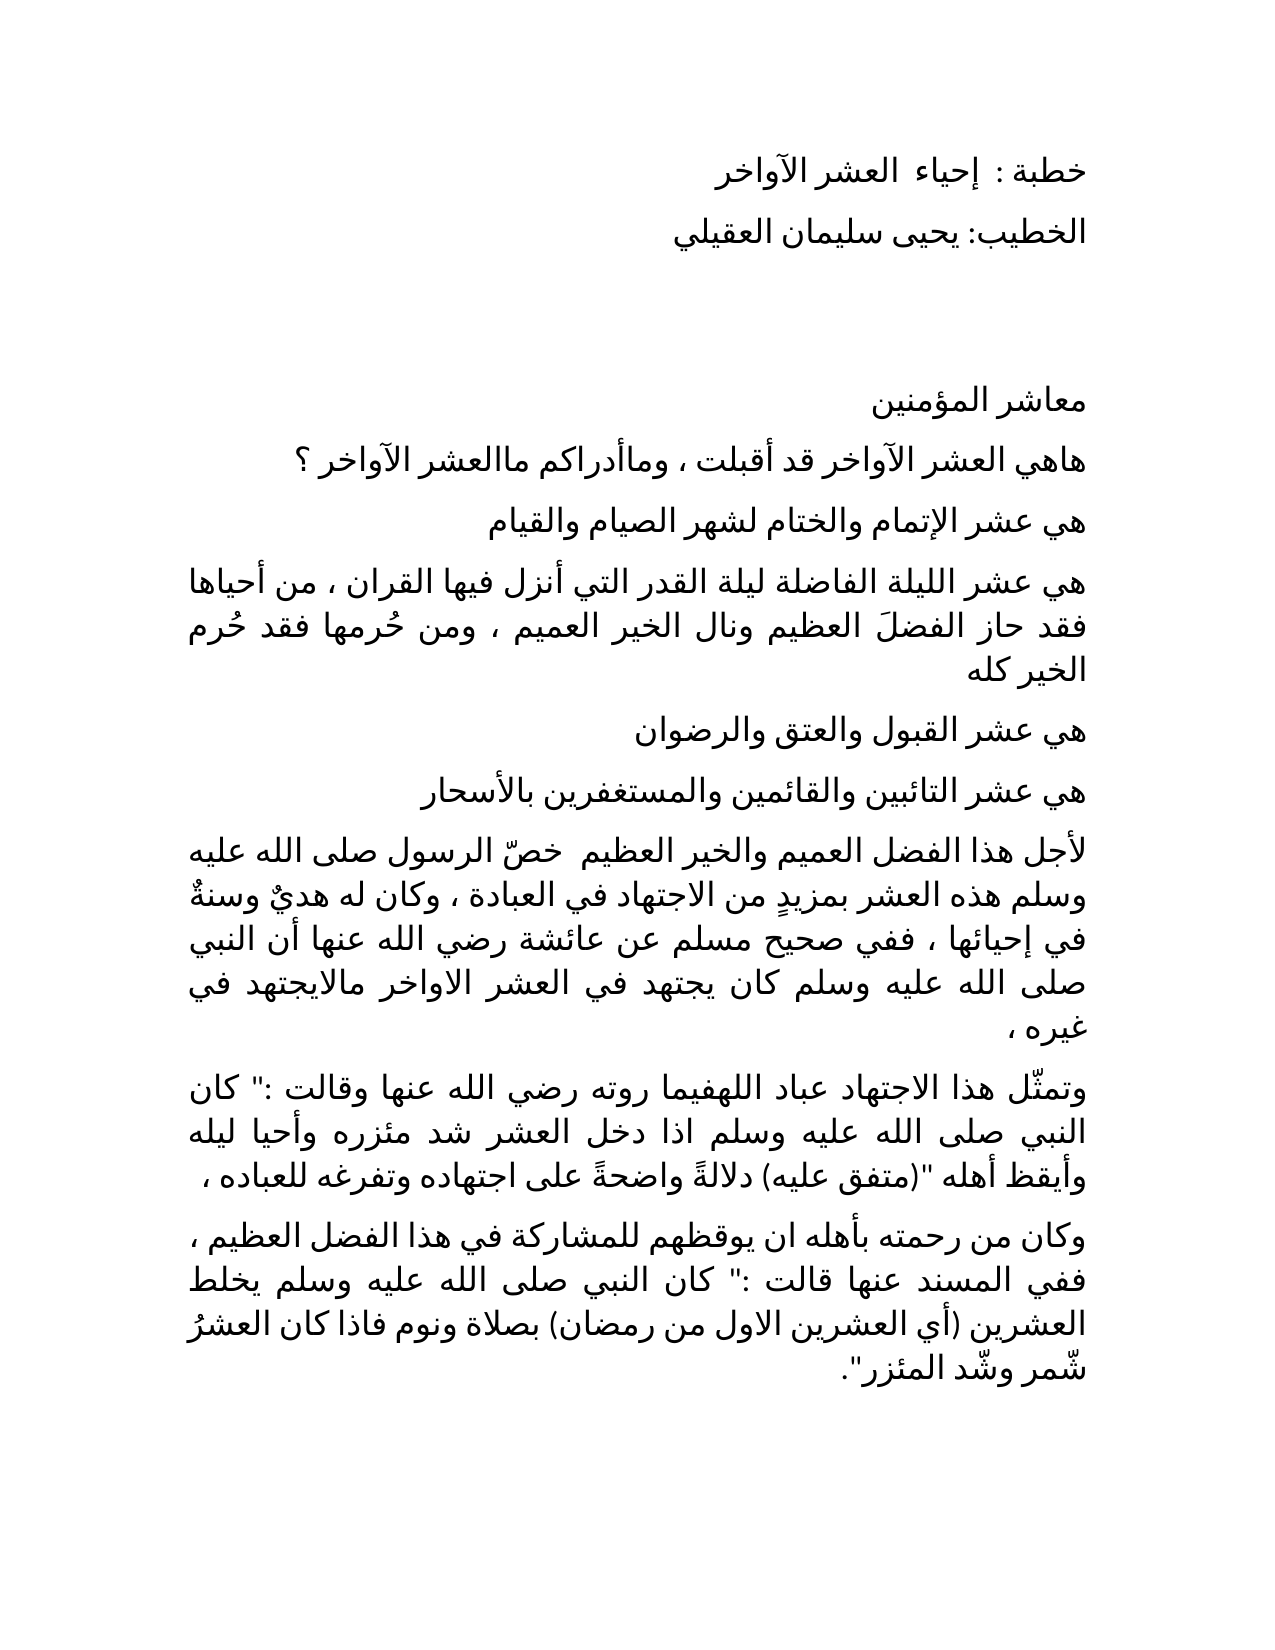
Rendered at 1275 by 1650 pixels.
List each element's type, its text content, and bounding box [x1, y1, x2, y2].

text هاهي العشر الآواخر قد أقبلت ، وماأدراكم ماالعشر الآواخر ؟ [187, 439, 1087, 480]
text هي عشر الإتمام والختام لشهر الصيام والقيام [187, 500, 1087, 541]
text وكان من رحمته بأهله ان يوقظهم للمشاركة في هذا الفضل العظيم ، ففي المسند عنها قالت :" كان النبي صلى الله عليه وسلم يخلط العشرين (أي العشرين الاول من رمضان) بصلاة ونوم فاذا كان العشرُ شّمر وشّد المئزر". [187, 1215, 1087, 1388]
text الخطيب: يحيى سليمان العقيلي [187, 211, 1087, 251]
text لأجل هذا الفضل العميم والخير العظيم خصّ الرسول صلى الله عليه وسلم هذه العشر بمزيدٍ من الاجتهاد في العبادة ، وكان له هديٌ وسنةٌ في إحيائها ، ففي صحيح مسلم عن عائشة رضي الله عنها أن النبي صلى الله عليه وسلم كان يجتهد في العشر الاواخر مالايجتهد في غيره ، [187, 830, 1087, 1047]
text خطبة : إحياء العشر الآواخر [187, 150, 1087, 191]
text معاشر المؤمنين [187, 379, 1087, 419]
text وتمثّل هذا الاجتهاد عباد اللهفيما روته رضي الله عنها وقالت :" كان النبي صلى الله عليه وسلم اذا دخل العشر شد مئزره وأحيا ليله وأيقظ أهله "(متفق عليه) دلالةً واضحةً على اجتهاده وتفرغه للعباده ، [187, 1067, 1087, 1196]
text هي عشر التائبين والقائمين والمستغفرين بالأسحار [187, 770, 1087, 811]
text هي عشر الليلة الفاضلة ليلة القدر التي أنزل فيها القران ، من أحياها فقد حاز الفضلَ العظيم ونال الخير العميم ، ومن حُرمها فقد حُرم الخير كله [187, 561, 1087, 689]
text هي عشر القبول والعتق والرضوان [187, 709, 1087, 750]
